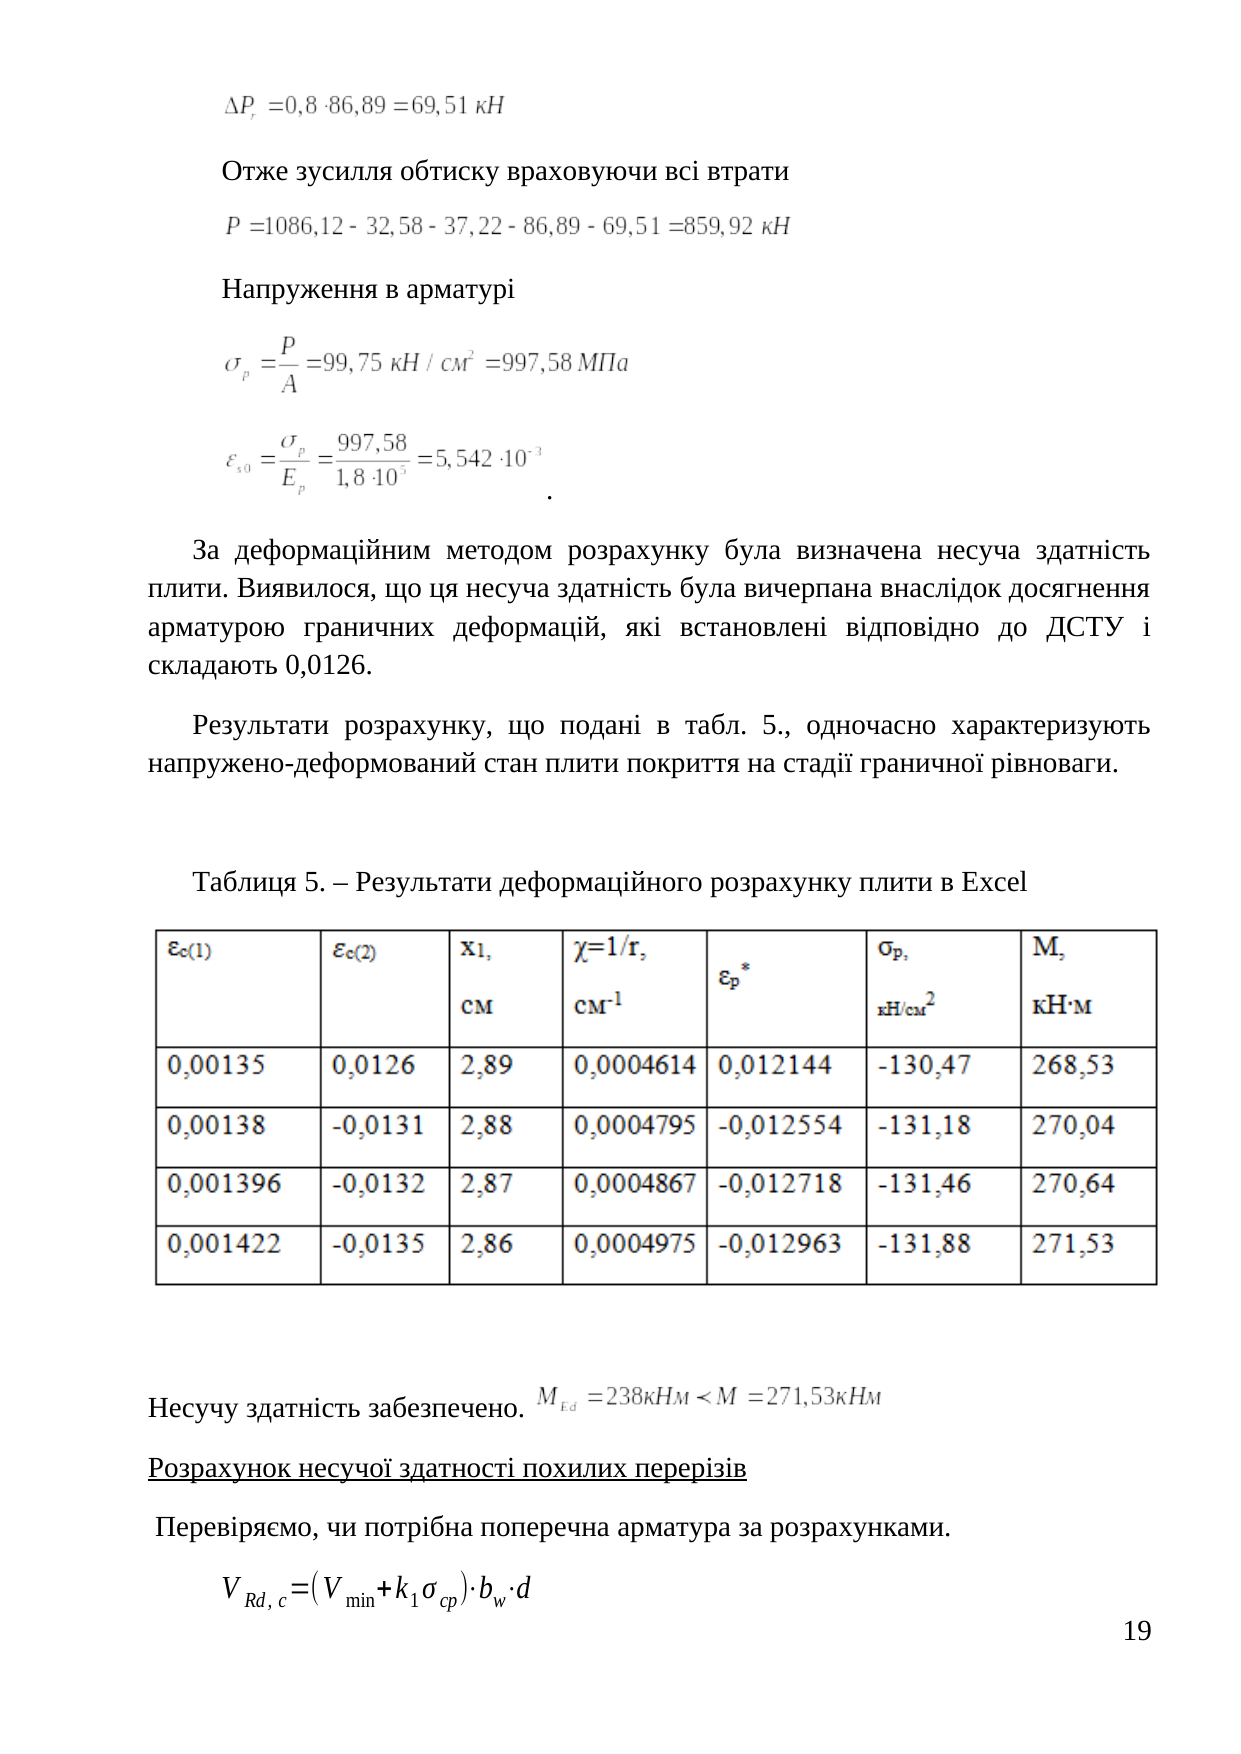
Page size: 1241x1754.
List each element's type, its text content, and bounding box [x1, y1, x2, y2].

text . [148, 423, 1152, 506]
text Таблиця 5. – Результати деформаційного розрахунку плити в Excel [148, 864, 1152, 898]
text Розрахунок несучої здатності похилих перерізів [148, 1450, 1152, 1483]
text Напруження в арматурі [148, 272, 1152, 305]
text Перевіряємо, чи потрібна поперечна арматура за розрахунками. [148, 1509, 1152, 1543]
text Несучу здатність забезпечено. [148, 1379, 1152, 1424]
text За деформаційним методом розрахунку була визначена несуча здатність плити. Виявилося, що ця несуча здатність була вичерпана внаслідок досягнення арматурою граничних деформацій, які встановлені відповідно до ДСТУ і складають 0,0126. [148, 532, 1152, 681]
text Результати розрахунку, що подані в табл. 5., одночасно характеризують напружено-деформований стан плити покриття на стадії граничної рівноваги. [148, 707, 1152, 779]
picture [147, 923, 1163, 1296]
text Отже зусилля обтиску враховуючи всі втрати [148, 153, 1152, 186]
